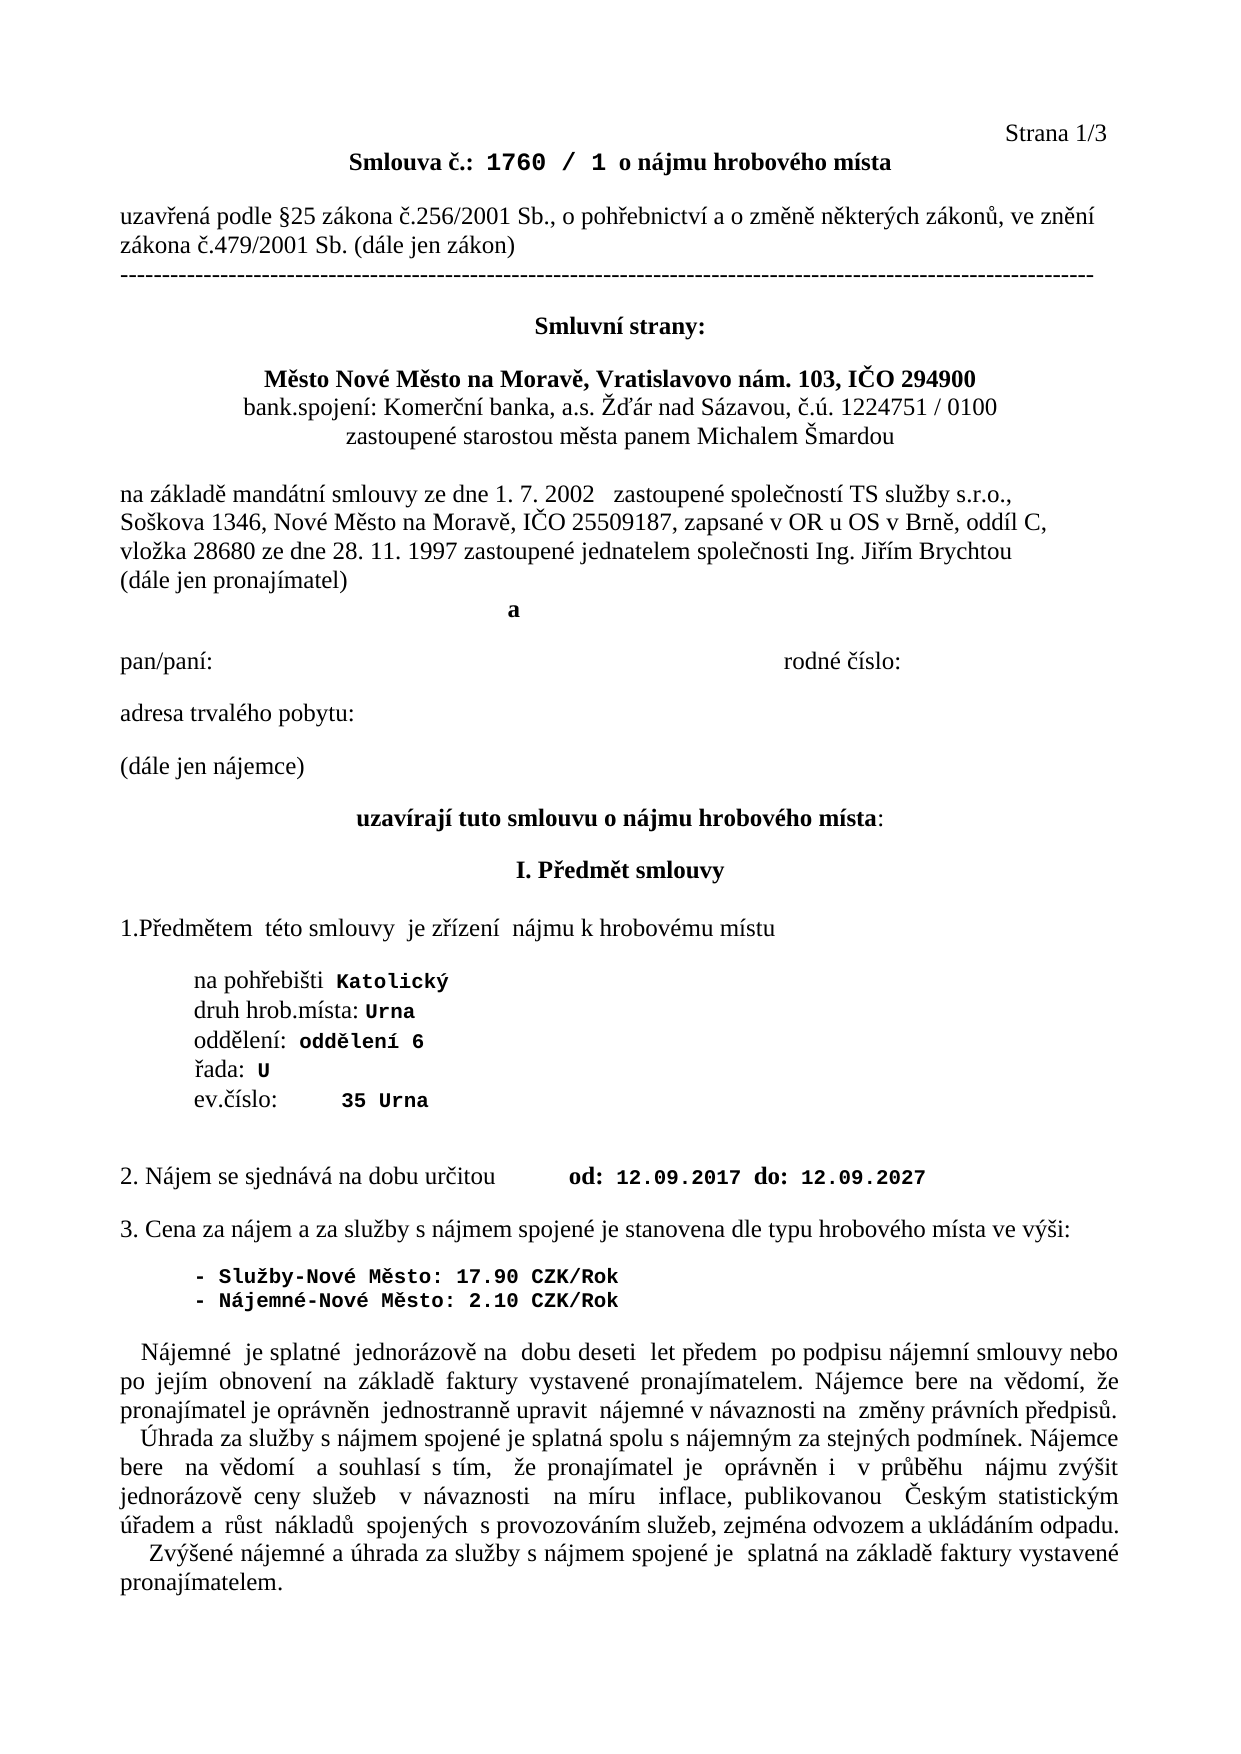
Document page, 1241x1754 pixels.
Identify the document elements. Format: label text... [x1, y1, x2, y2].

text na pohřebišti Katolický [120, 966, 1120, 995]
text řada: U [120, 1054, 1120, 1084]
text (dále jen nájemce) [120, 751, 1120, 779]
text 3. Cena za nájem a za služby s nájmem spojené je stanovena dle typu hrobového místa ve výši: [120, 1214, 1120, 1243]
text - Služby-Nové Město: 17.90 CZK/Rok [120, 1266, 1120, 1290]
text Město Nové Město na Moravě, Vratislavovo nám. 103, IČO 294900 [120, 364, 1120, 392]
text uzavírají tuto smlouvu o nájmu hrobového místa: [120, 803, 1120, 832]
text uzavřená podle §25 zákona č.256/2001 Sb., o pohřebnictví a o změně některých zákonů, ve znění zákona č.479/2001 Sb. (dále jen zákon) [120, 201, 1120, 259]
text 1.Předmětem této smlouvy je zřízení nájmu k hrobovému místu [120, 913, 1120, 942]
text bank.spojení: Komerční banka, a.s. Žďár nad Sázavou, č.ú. 1224751 / 0100 [120, 392, 1120, 421]
text 2. Nájem se sjednává na dobu určitou od: 12.09.2017 do: 12.09.2027 [120, 1161, 1120, 1190]
text druh hrob.místa: Urna [120, 995, 1120, 1025]
text I. Předmět smlouvy [120, 856, 1120, 884]
text Soškova 1346, Nové Město na Moravě, IČO 25509187, zapsané v OR u OS v Brně, oddíl C, [120, 507, 1120, 536]
text pan/paní: rodné číslo: [120, 646, 1120, 675]
text oddělení: oddělení 6 [120, 1025, 1120, 1054]
text Nájemné je splatné jednorázově na dobu deseti let předem po podpisu nájemní smlouvy nebo po jejím obnovení na základě faktury vystavené pronajímatelem. Nájemce bere na vědomí, že pronajímatel je oprávněn jednostranně upravit nájemné v návaznosti na změny právních předpisů. [120, 1337, 1120, 1423]
text vložka 28680 ze dne 28. 11. 1997 zastoupené jednatelem společnosti Ing. Jiřím Brychtou [120, 536, 1120, 565]
text adresa trvalého pobytu: [120, 698, 1120, 727]
text - Nájemné-Nové Město: 2.10 CZK/Rok [120, 1290, 1120, 1314]
text na základě mandátní smlouvy ze dne 1. 7. 2002 zastoupené společností TS služby s.r.o., [120, 479, 1120, 507]
text --------------------------------------------------------------------------------------------------------------------- [120, 259, 1120, 288]
text ev.číslo: 35 Urna [120, 1084, 1120, 1113]
text zastoupené starostou města panem Michalem Šmardou [120, 421, 1120, 450]
text a [120, 594, 1120, 622]
text Zvýšené nájemné a úhrada za služby s nájmem spojené je splatná na základě faktury vystavené pronajímatelem. [120, 1538, 1120, 1596]
text (dále jen pronajímatel) [120, 565, 1120, 594]
text Úhrada za služby s nájmem spojené je splatná spolu s nájemným za stejných podmínek. Nájemce bere na vědomí a souhlasí s tím, že pronajímatel je oprávněn i v průběhu nájmu zvýšit jednorázově ceny služeb v návaznosti na míru inflace, publikovanou Českým statistickým úřadem a růst nákladů spojených s provozováním služeb, zejména odvozem a ukládáním odpadu. [120, 1423, 1120, 1538]
text Smluvní strany: [120, 311, 1120, 340]
text Strana 1/3 [1005, 118, 1120, 147]
text Smlouva č.: 1760 / 1 o nájmu hrobového místa [120, 147, 1120, 178]
